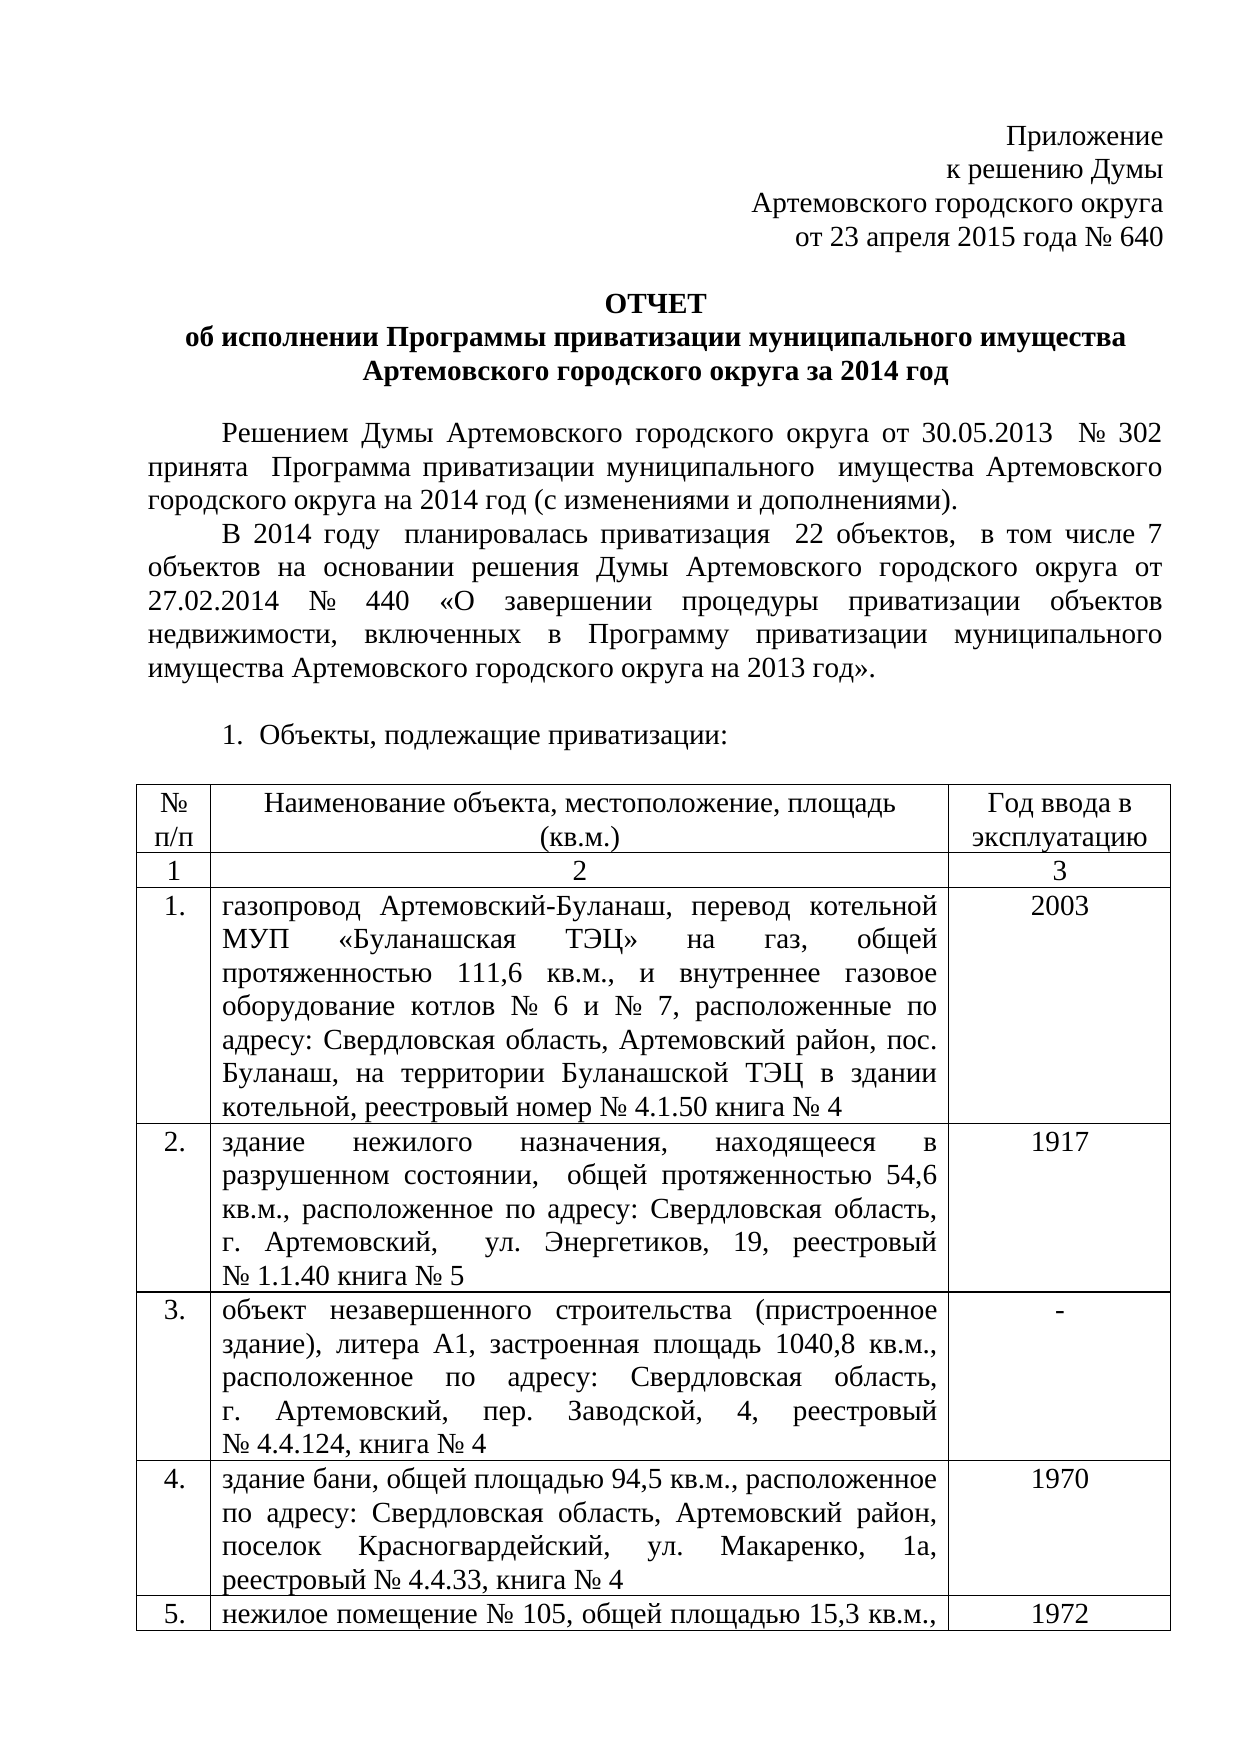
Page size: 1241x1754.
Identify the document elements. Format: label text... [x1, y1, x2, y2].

table_cell 2 [211, 853, 948, 887]
table_header Наименование объекта, местоположение, площадь (кв.м.) [211, 785, 948, 852]
text к решению Думы [738, 152, 1163, 185]
table_cell [137, 888, 210, 1123]
text Приложение [738, 118, 1163, 152]
text ОТЧЕТ [148, 286, 1163, 319]
table_cell 1970 [949, 1461, 1170, 1595]
table_cell [137, 1124, 210, 1291]
table_cell 2003 [949, 888, 1170, 1123]
table_cell объект незавершенного строительства (пристроенное здание), литера А1, застроенная площадь 1040,8 кв.м., расположенное по адресу: Свердловская область, г. Артемовский, пер. Заводской, 4, реестровый № 4.4.124, книга № 4 [211, 1293, 948, 1460]
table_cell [211, 1596, 948, 1630]
table_cell [137, 1596, 210, 1630]
table_cell 1972 [949, 1596, 1170, 1630]
text об исполнении Программы приватизации муниципального имущества Артемовского городского округа за 2014 год [148, 319, 1163, 386]
table_cell здание бани, общей площадью 94,5 кв.м., расположенное по адресу: Свердловская область, Артемовский район, поселок Красногвардейский, ул. Макаренко, 1а, реестровый № 4.4.33, книга № 4 [211, 1461, 948, 1595]
table_cell [137, 1461, 210, 1595]
table_header № п/п [137, 785, 210, 852]
text В 2014 году планировалась приватизация 22 объектов, в том числе 7 объектов на основании решения Думы Артемовского городского округа от 27.02.2014 № 440 «О завершении процедуры приватизации объектов недвижимости, включенных в Программу приватизации муниципального имущества Артемовского городского округа на 2013 год». [148, 516, 1163, 683]
table_cell газопровод Артемовский-Буланаш, перевод котельной МУП «Буланашская ТЭЦ» на газ, общей протяженностью 111,6 кв.м., и внутреннее газовое оборудование котлов № 6 и № 7, расположенные по адресу: Свердловская область, Артемовский район, пос. Буланаш, на территории Буланашской ТЭЦ в здании котельной, реестровый номер № 4.1.50 книга № 4 [211, 888, 948, 1123]
table_cell 1 [137, 853, 210, 887]
text от 23 апреля 2015 года № 640 [738, 219, 1163, 252]
table_cell 3 [949, 853, 1170, 887]
text Артемовского городского округа [738, 185, 1163, 219]
table_cell здание нежилого назначения, находящееся в разрушенном состоянии, общей протяженностью 54,6 кв.м., расположенное по адресу: Свердловская область, г. Артемовский, ул. Энергетиков, 19, реестровый № 1.1.40 книга № 5 [211, 1124, 948, 1291]
table_cell [137, 1293, 210, 1460]
table_cell - [949, 1293, 1170, 1460]
text Решением Думы Артемовского городского округа от 30.05.2013 № 302 принята Программа приватизации муниципального имущества Артемовского городского округа на 2014 год (с изменениями и дополнениями). [148, 415, 1163, 516]
table_cell 1917 [949, 1124, 1170, 1291]
table_header Год ввода в эксплуатацию [949, 785, 1170, 852]
list Объекты, подлежащие приватизации: [222, 717, 1163, 751]
